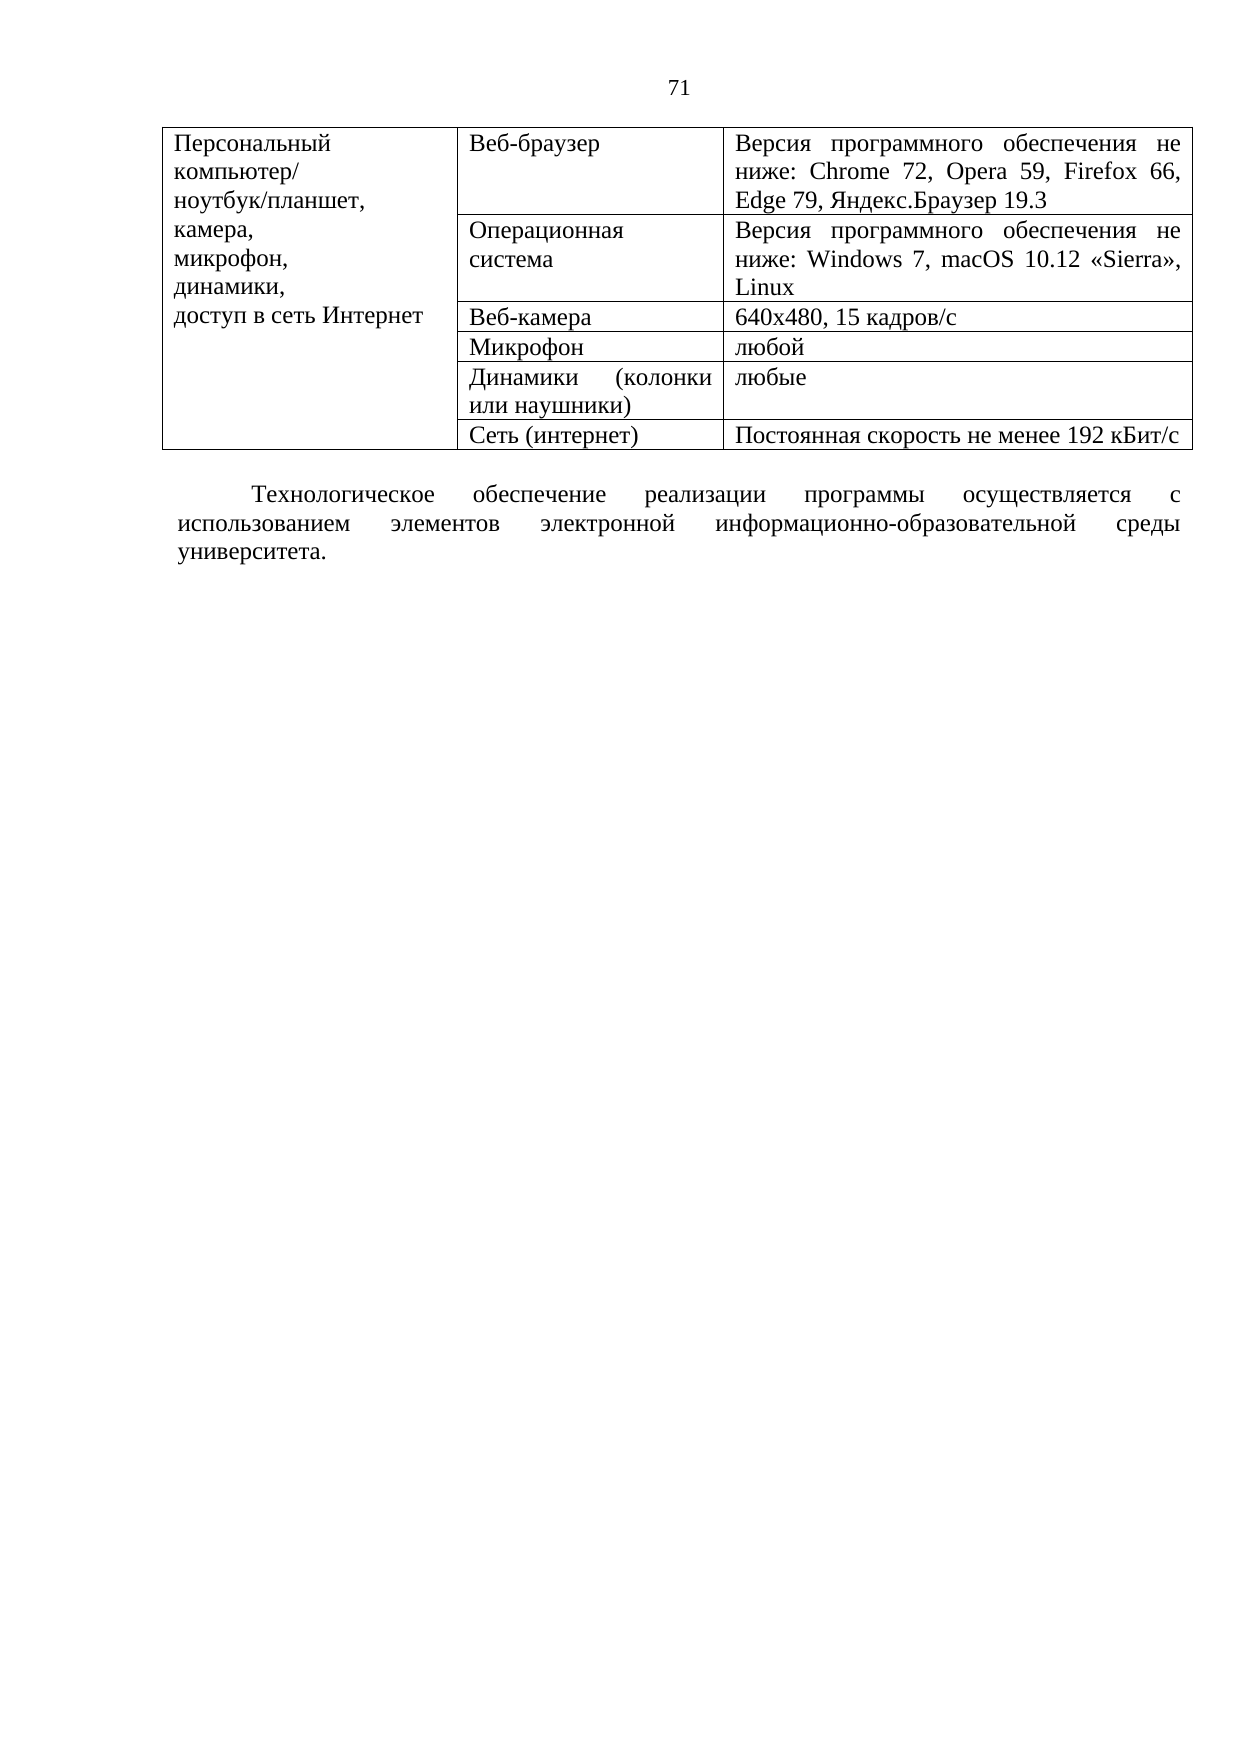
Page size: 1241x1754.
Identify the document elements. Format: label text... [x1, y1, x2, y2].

table_cell Динамики (колонки или наушники) [458, 362, 723, 419]
table_cell Веб-браузер [458, 128, 723, 214]
table_cell любой [724, 332, 1192, 361]
table_cell Персональный компьютер/ ноутбук/планшет, камера, микрофон, динамики, доступ в сеть Интернет [163, 128, 457, 449]
text Технологическое обеспечение реализации программы осуществляется с использованием элементов электронной информационно-образовательной среды университета. [177, 479, 1181, 565]
table_cell любые [724, 362, 1192, 419]
table_cell Версия программного обеспечения не ниже: Chrome 72, Opera 59, Firefox 66, Edge 79, Яндекс.Браузер 19.3 [724, 128, 1192, 214]
table_cell Операционная система [458, 215, 723, 301]
table_cell Веб-камера [458, 302, 723, 331]
table_cell 640х480, 15 кадров/с [724, 302, 1192, 331]
table_cell Микрофон [458, 332, 723, 361]
table_cell Сеть (интернет) [458, 420, 723, 449]
table_cell Постоянная скорость не менее 192 кБит/с [724, 420, 1192, 449]
table_cell Версия программного обеспечения не ниже: Windows 7, macOS 10.12 «Sierra», Linux [724, 215, 1192, 301]
